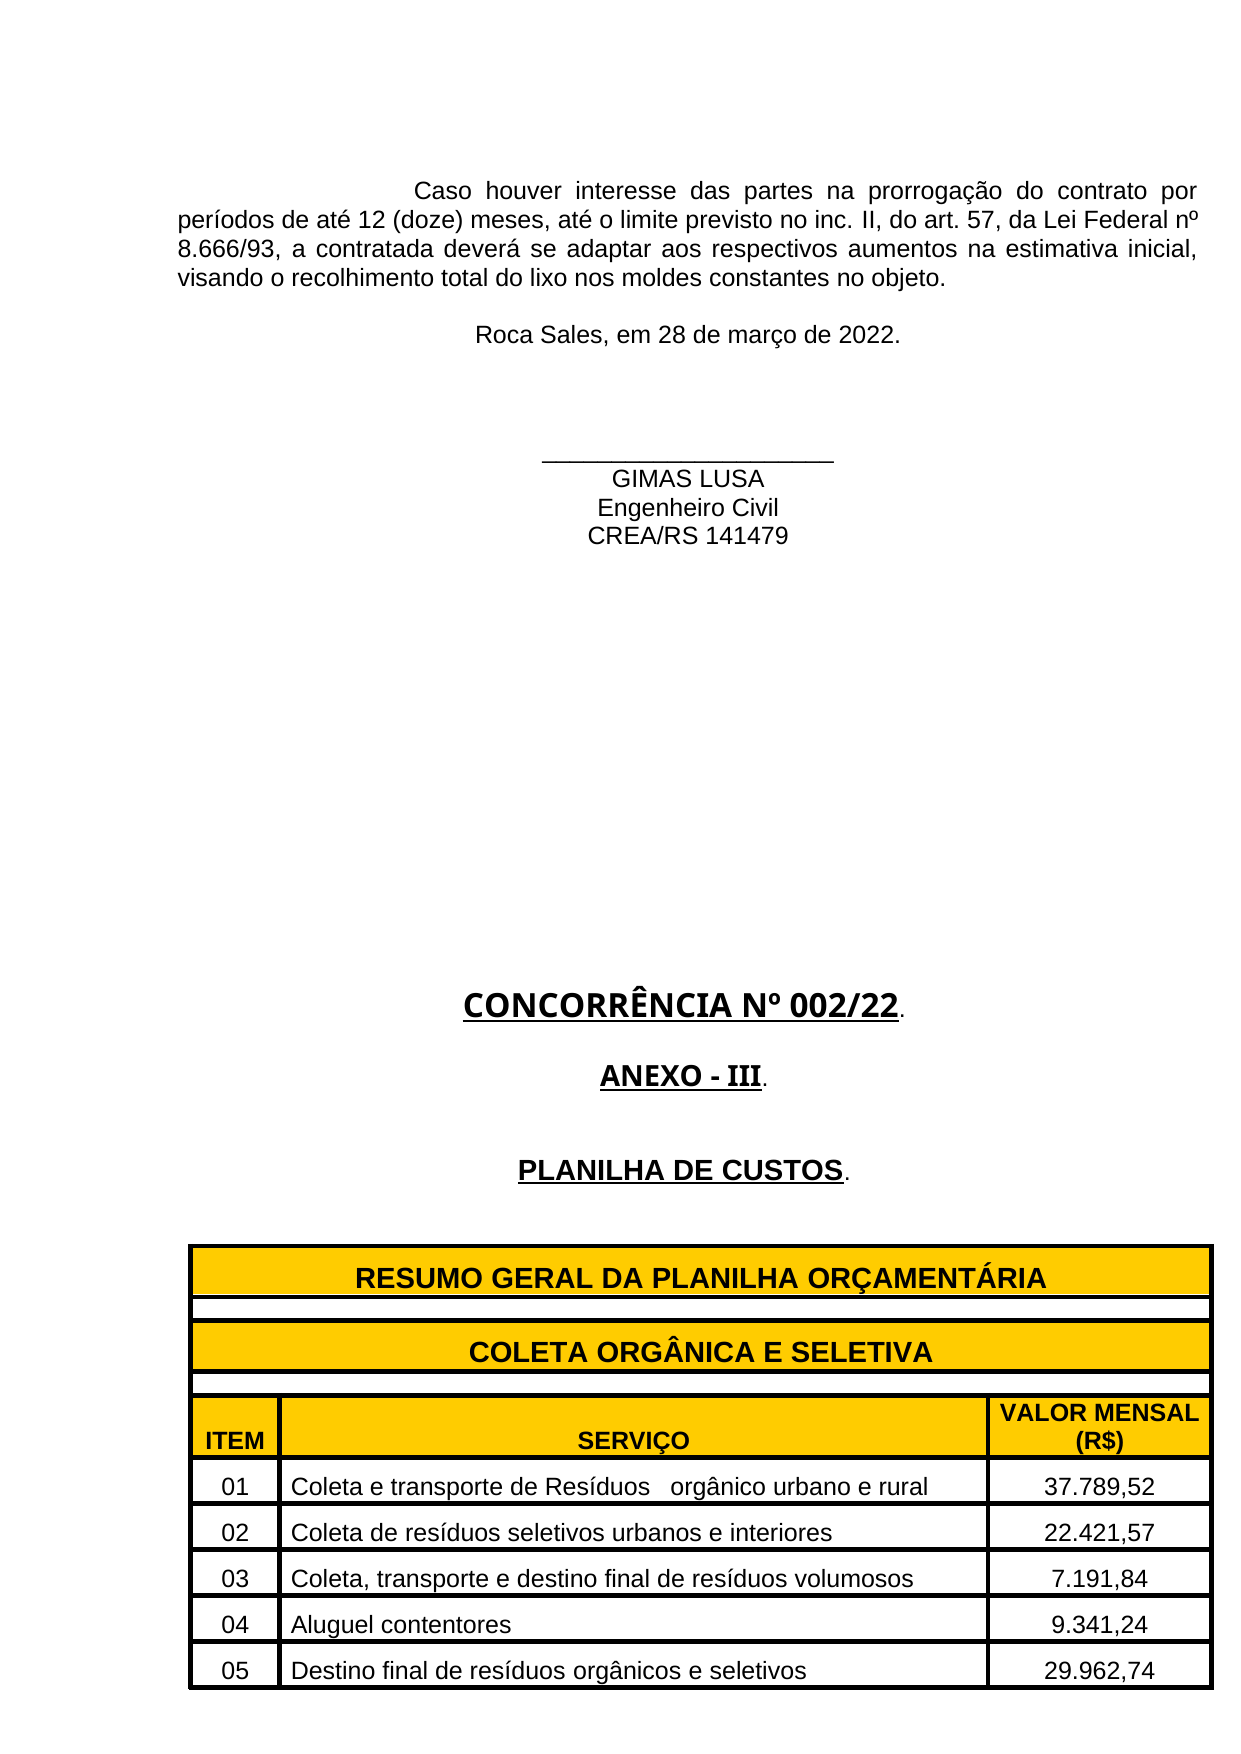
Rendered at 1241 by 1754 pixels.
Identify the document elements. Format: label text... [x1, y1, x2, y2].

table_cell Coleta de resíduos seletivos urbanos e interiores [282, 1506, 986, 1547]
table_cell 29.962,74 [990, 1644, 1209, 1685]
table_cell 05 [193, 1644, 277, 1685]
table_cell COLETA ORGÂNICA E SELETIVA [193, 1323, 1209, 1369]
table_cell 37.789,52 [990, 1460, 1209, 1501]
table_cell [193, 1374, 1209, 1393]
table_cell 22.421,57 [990, 1506, 1209, 1547]
table_cell [193, 1299, 1209, 1318]
table_cell 04 [193, 1598, 277, 1639]
table_cell VALOR MENSAL (R$) [990, 1398, 1209, 1455]
text Caso houver interesse das partes na prorrogação do contrato por períodos de até 12 (doze) meses, até o limite previsto no inc. II, do art. 57, da Lei Federal nº 8.666/93, a contratada deverá se adaptar aos respectivos aumentos na estimativa inicial, visando o recolhimento total do lixo nos moldes constantes no objeto. [177, 176, 1199, 291]
table_cell Coleta e transporte de Resíduos orgânico urbano e rural [282, 1460, 986, 1501]
text CREA/RS 141479 [177, 521, 1199, 550]
table_cell 9.341,24 [990, 1598, 1209, 1639]
table_cell Coleta, transporte e destino final de resíduos volumosos [282, 1552, 986, 1593]
text ANEXO - III. [177, 1056, 1191, 1095]
text Engenheiro Civil [177, 493, 1199, 521]
text GIMAS LUSA [177, 464, 1199, 493]
table_cell SERVIÇO [282, 1398, 986, 1455]
table_cell Destino final de resíduos orgânicos e seletivos [282, 1644, 986, 1685]
text CONCORRÊNCIA Nº 002/22. [177, 981, 1191, 1027]
table_header RESUMO GERAL DA PLANILHA ORÇAMENTÁRIA [193, 1248, 1209, 1294]
table_cell 7.191,84 [990, 1552, 1209, 1593]
table_cell 03 [193, 1552, 277, 1593]
table_cell 01 [193, 1460, 277, 1501]
text _____________________ [177, 435, 1199, 464]
text Roca Sales, em 28 de março de 2022. [177, 320, 1199, 349]
table_cell Aluguel contentores [282, 1598, 986, 1639]
text PLANILHA DE CUSTOS. [177, 1153, 1191, 1186]
table_cell ITEM [193, 1398, 277, 1455]
table_cell 02 [193, 1506, 277, 1547]
